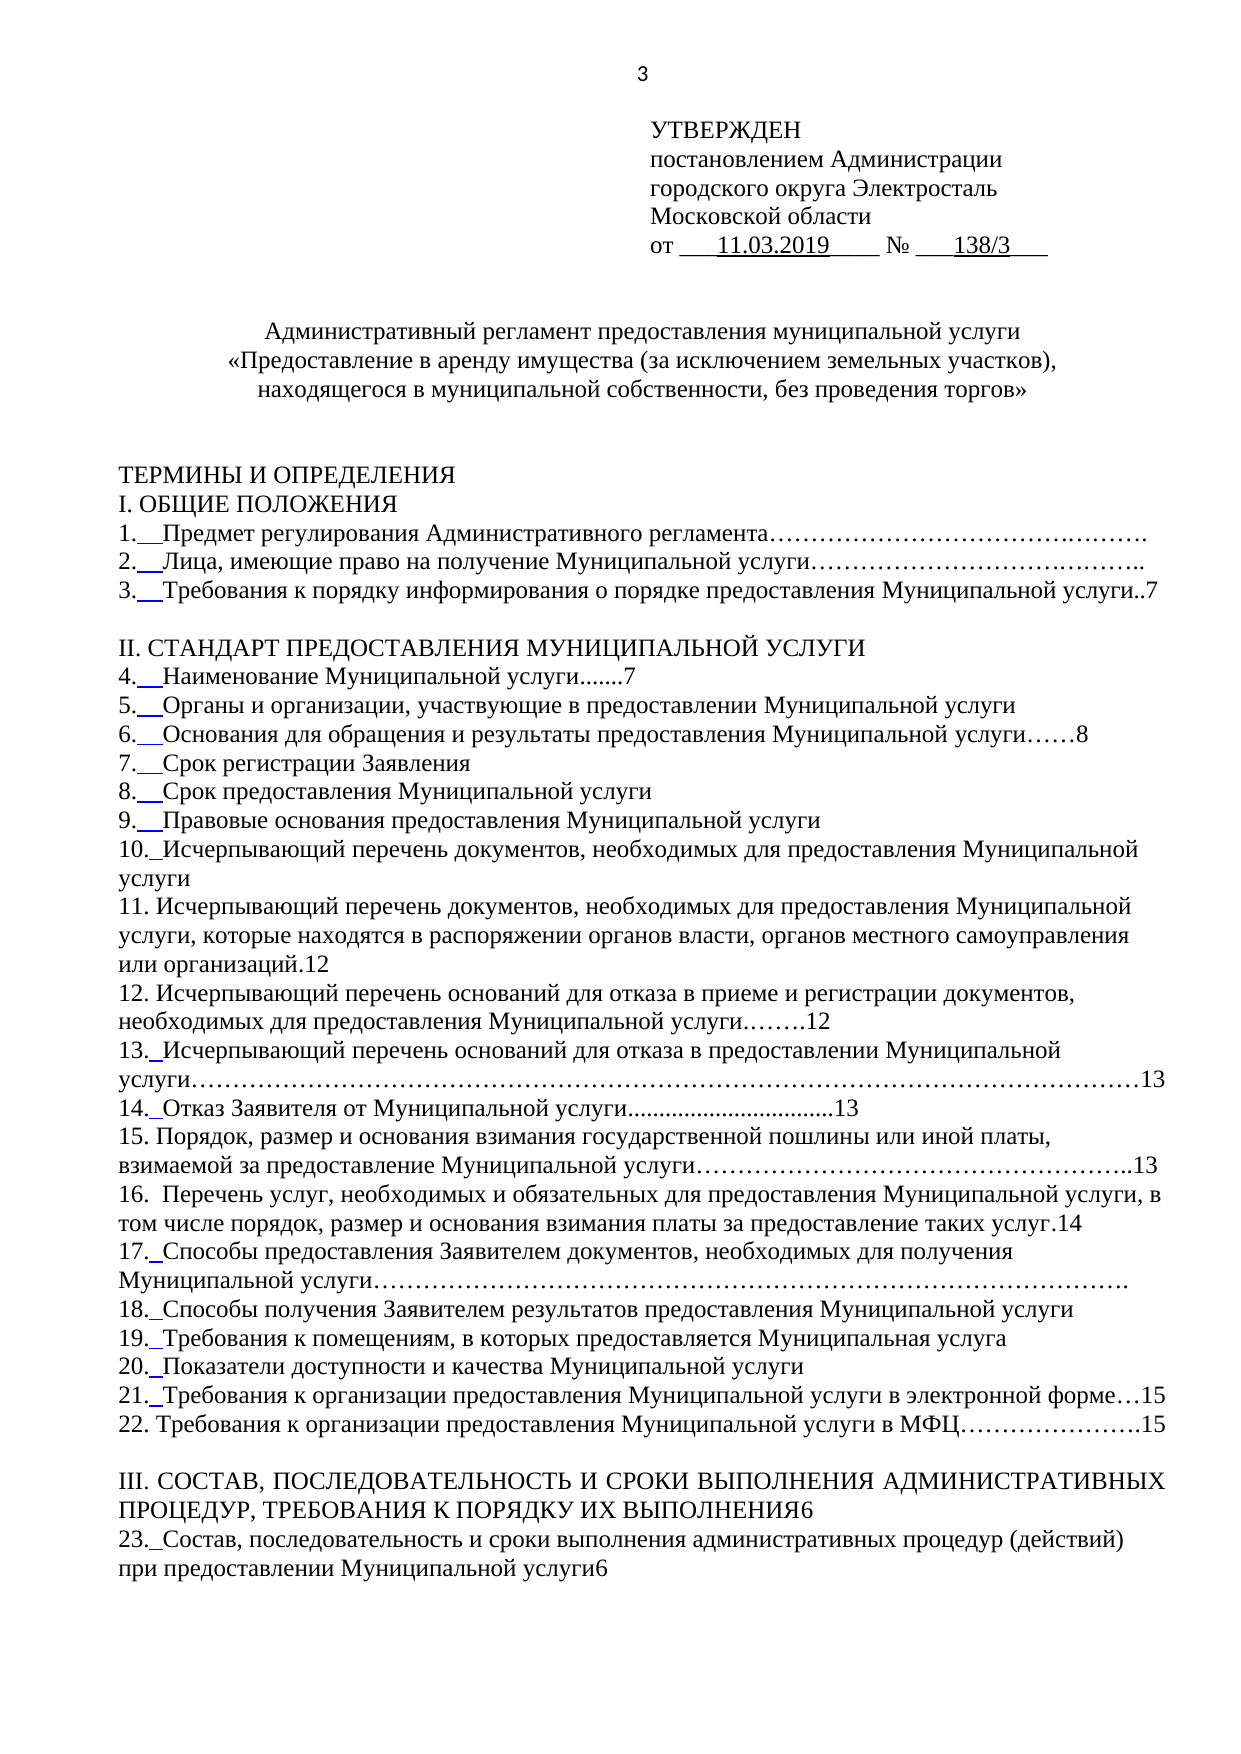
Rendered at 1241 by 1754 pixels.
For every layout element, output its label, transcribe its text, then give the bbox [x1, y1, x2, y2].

text 2. Лица, имеющие право на получение Муниципальной услуги…………………………………..6 [118, 546, 1167, 575]
text УТВЕРЖДЕН [650, 115, 1167, 144]
text 3. Требования к порядку информирования о порядке предоставления Муниципальной услуги..7 [118, 575, 1167, 604]
text 12. Исчерпывающий перечень оснований для отказа в приеме и регистрации документов, необходимых для предоставления Муниципальной услуги…………………………………..…….12 [118, 978, 1167, 1035]
text 7. Срок регистрации Заявления ……………………………………………………...……………...10 [118, 748, 1167, 776]
text 19. Требования к помещениям, в которых предоставляется Муниципальная услуга …………..15 [118, 1323, 1167, 1351]
text 11. Исчерпывающий перечень документов, необходимых для предоставления Муниципальной услуги, которые находятся в распоряжении органов власти, органов местного самоуправления или организаций………………………………………………………………………………………..12 [118, 891, 1167, 978]
text от ___11.03.2019____ № ___138/3___ [650, 230, 1167, 259]
text 10. Исчерпывающий перечень документов, необходимых для предоставления Муниципальной услуги……………………………………………………………………………………………………11 [118, 834, 1167, 891]
text III. Состав, последовательность и сроки выполнения административных процедур, требования к порядку их выполнения…………………………………16 [118, 1466, 1167, 1524]
text 14. Отказ Заявителя от Муниципальной услуги………………………………..................................13 [118, 1093, 1167, 1121]
text 8. Срок предоставления Муниципальной услуги ………………………………………….….10 [118, 776, 1167, 805]
text II. Стандарт предоставления Муниципальной услуги……………………………7 [118, 633, 1167, 661]
text 5. Органы и организации, участвующие в предоставлении Муниципальной услуги…………….7 [118, 690, 1167, 719]
text 20. Показатели доступности и качества Муниципальной услуги ……………………………….15 [118, 1351, 1167, 1380]
text 16. Перечень услуг, необходимых и обязательных для предоставления Муниципальной услуги, в том числе порядок, размер и основания взимания платы за предоставление таких услуг……….14 [118, 1179, 1167, 1236]
text «Предоставление в аренду имущества (за исключением земельных участков), [118, 345, 1167, 374]
text постановлением Администрации [650, 144, 1167, 173]
text 4. Наименование Муниципальной услуги ………………………………..................................7 [118, 661, 1167, 690]
text Термины и определения………………………………………………………………………..6 [118, 460, 1167, 489]
list 22. Требования к организации предоставления Муниципальной услуги в МФЦ………………….15 [118, 1409, 1167, 1438]
text 23. Состав, последовательность и сроки выполнения административных процедур (действий) при предоставлении Муниципальной услуги………………………………………………………..16 [118, 1524, 1167, 1581]
text 1. Предмет регулирования Административного регламента……………………………………….6 [118, 518, 1167, 546]
text 6. Основания для обращения и результаты предоставления Муниципальной услуги……………8 [118, 719, 1167, 748]
text находящегося в муниципальной собственности, без проведения торгов» [118, 374, 1167, 403]
text 18. Способы получения Заявителем результатов предоставления Муниципальной услуги…….14 [118, 1294, 1167, 1323]
text 15. Порядок, размер и основания взимания государственной пошлины или иной платы, взимаемой за предоставление Муниципальной услуги……………………………………………..13 [118, 1121, 1167, 1179]
text I. Общие положения……………………………………………………………………………...6 [118, 489, 1167, 518]
text Административный регламент предоставления муниципальной услуги [118, 316, 1167, 345]
text Московской области [650, 201, 1167, 230]
text 13. Исчерпывающий перечень оснований для отказа в предоставлении Муниципальной услуги……………………………………………………………………………………………………13 [118, 1035, 1167, 1093]
text городского округа Электросталь [650, 173, 1167, 201]
text 21. Требования к организации предоставления Муниципальной услуги в электронной форме…15 [118, 1380, 1167, 1409]
text 17. Способы предоставления Заявителем документов, необходимых для получения Муниципальной услуги……………………………………………………………………………….14 [118, 1236, 1167, 1294]
text 9. Правовые основания предоставления Муниципальной услуги………………………………..11 [118, 805, 1167, 834]
